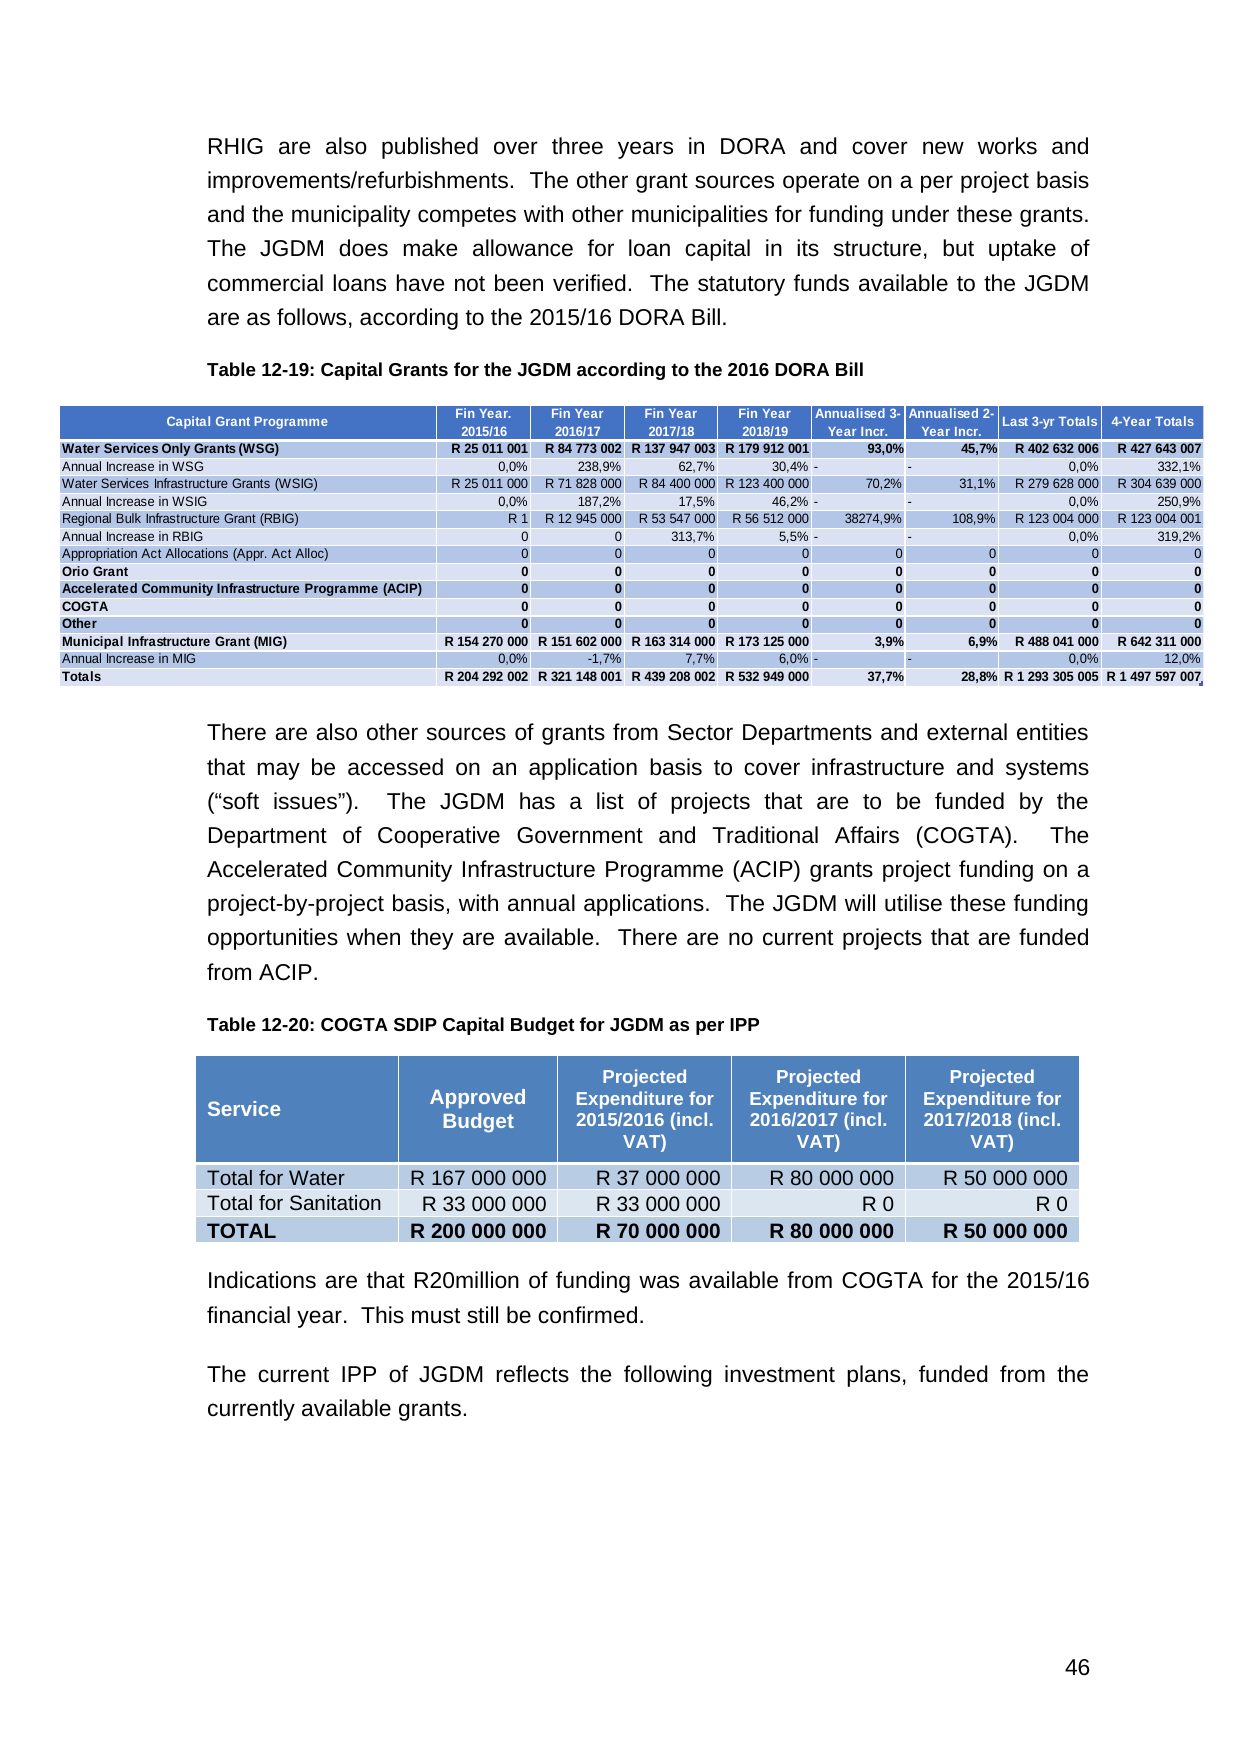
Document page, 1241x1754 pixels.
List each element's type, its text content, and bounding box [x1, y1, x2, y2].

table_cell Total for Sanitation [196, 1190, 398, 1216]
table_cell R 50 000 000 [906, 1165, 1079, 1189]
table_cell R 0 [732, 1190, 905, 1216]
table_cell Total for Water [196, 1165, 398, 1189]
text There are also other sources of grants from Sector Departments and external entities that may be accessed on an application basis to cover infrastructure and systems (“soft issues”). The JGDM has a list of projects that are to be funded by the Department of Cooperative Government and Traditional Affairs (COGTA). The Accelerated Community Infrastructure Programme (ACIP) grants project funding on a project-by-project basis, with annual applications. The JGDM will utilise these funding opportunities when they are available. There are no current projects that are funded from ACIP. [207, 719, 1090, 985]
table_header Projected Expenditure for 2015/2016 (incl. VAT) [558, 1056, 731, 1162]
text Indications are that R20million of funding was available from COGTA for the 2015/16 financial year. This must still be confirmed. [207, 1267, 1090, 1328]
table_cell R 167 000 000 [399, 1165, 557, 1189]
table_header Projected Expenditure for 2016/2017 (incl. VAT) [732, 1056, 905, 1162]
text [207, 133, 1090, 330]
table_header Approved Budget [399, 1056, 557, 1162]
table_header Service [196, 1056, 398, 1162]
table_cell TOTAL [196, 1217, 398, 1242]
table_cell R 80 000 000 [732, 1165, 905, 1189]
table_cell R 80 000 000 [732, 1217, 905, 1242]
table_cell R 70 000 000 [558, 1217, 731, 1242]
table_cell R 0 [906, 1190, 1079, 1216]
text The current IPP of JGDM reflects the following investment plans, funded from the currently available grants. [207, 1361, 1090, 1421]
table_cell R 33 000 000 [399, 1190, 557, 1216]
table_cell R 50 000 000 [906, 1217, 1079, 1242]
table_header Projected Expenditure for 2017/2018 (incl. VAT) [906, 1056, 1079, 1162]
table_cell R 37 000 000 [558, 1165, 731, 1189]
table_cell R 33 000 000 [558, 1190, 731, 1216]
table_cell R 200 000 000 [399, 1217, 557, 1242]
